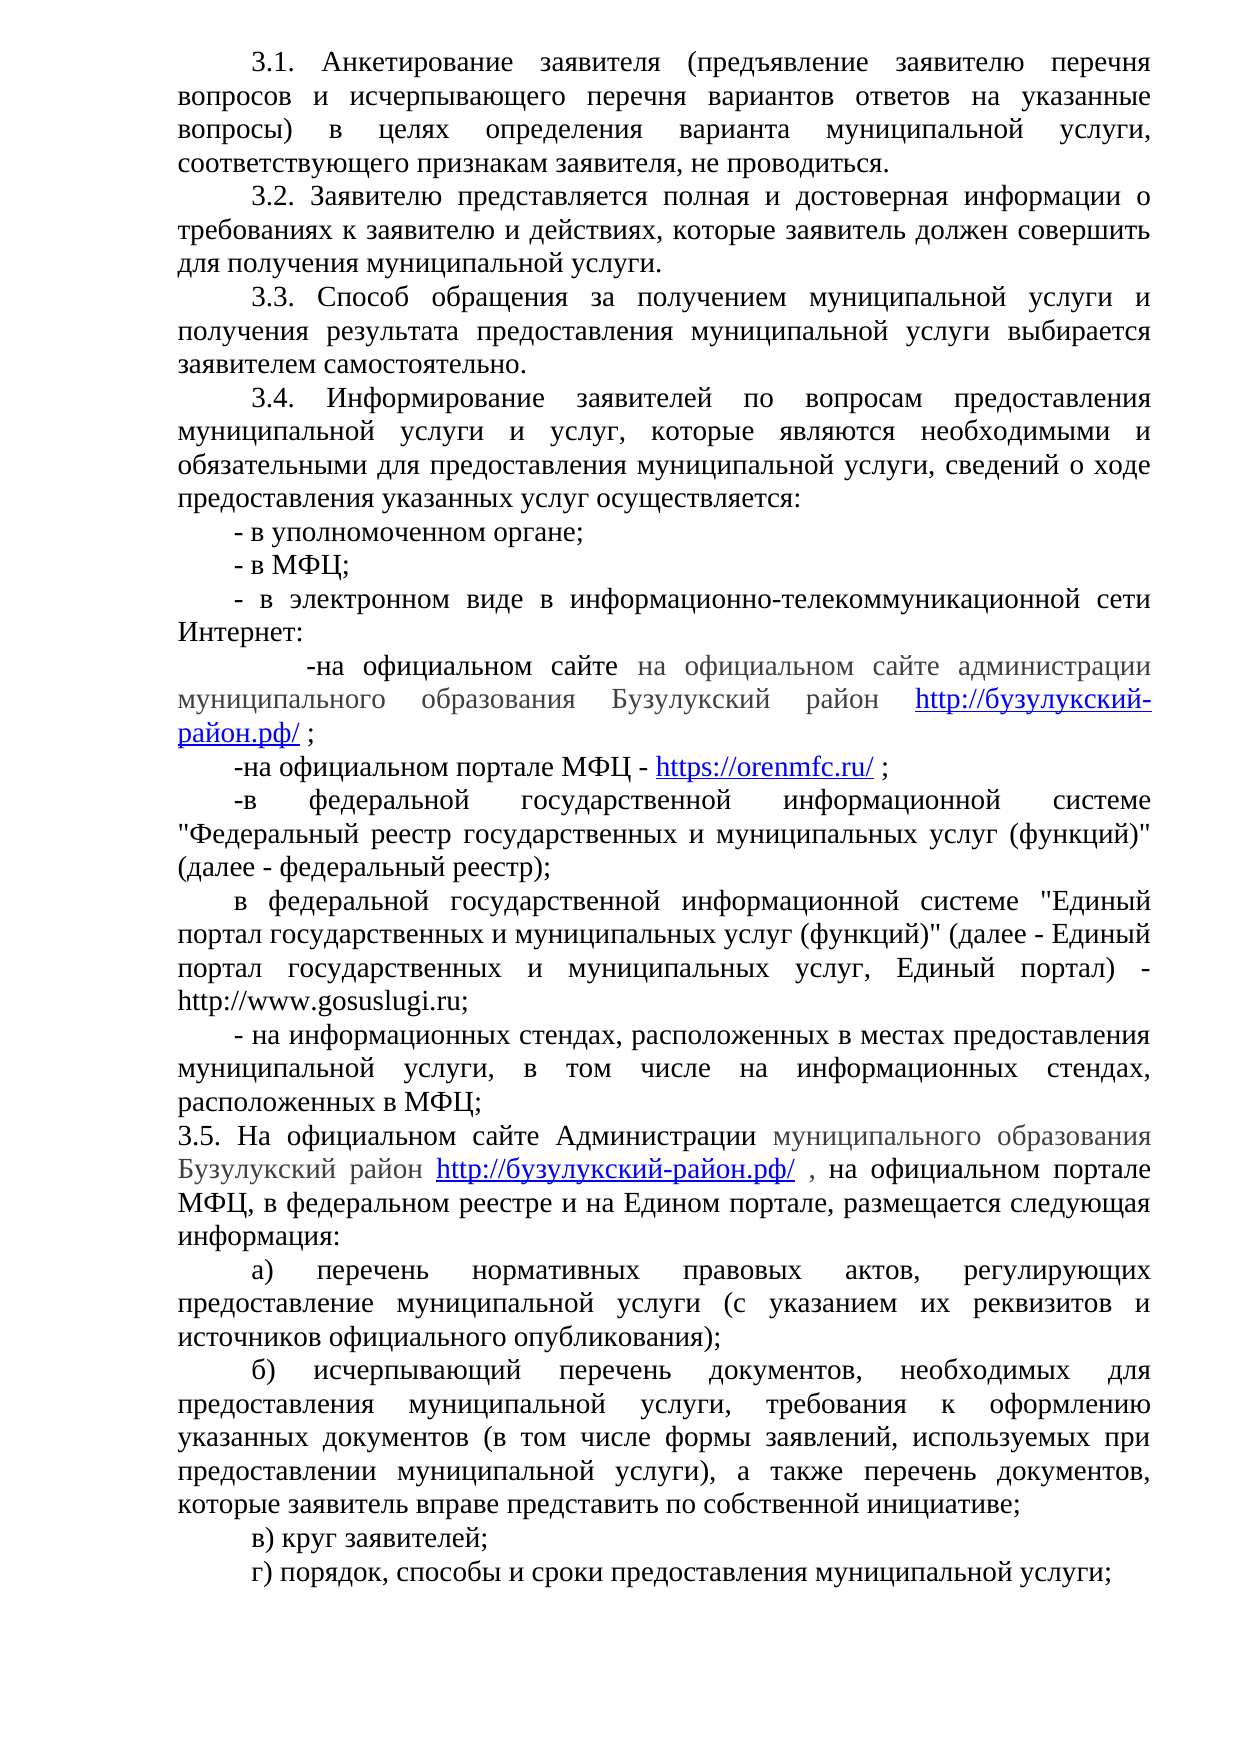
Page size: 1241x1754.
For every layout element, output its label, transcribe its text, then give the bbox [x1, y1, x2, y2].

text - в электронном виде в информационно-телекоммуникационной сети Интернет: [177, 581, 1152, 648]
text -на официальном сайте на официальном сайте администрации муниципального образования Бузулукский район http://бузулукский-район.рф/ ; [177, 648, 1152, 749]
text в федеральной государственной информационной системе "Единый портал государственных и муниципальных услуг (функций)" (далее - Единый портал государственных и муниципальных услуг, Единый портал) - http://www.gosuslugi.ru; [177, 883, 1152, 1017]
text 3.4. Информирование заявителей по вопросам предоставления муниципальной услуги и услуг, которые являются необходимыми и обязательными для предоставления муниципальной услуги, сведений о ходе предоставления указанных услуг осуществляется: [177, 380, 1152, 514]
text 3.5. На официальном сайте Администрации муниципального образования Бузулукский район http://бузулукский-район.рф/ , на официальном портале МФЦ, в федеральном реестре и на Едином портале, размещается следующая информация: [177, 1118, 1152, 1252]
text 3.2. Заявителю представляется полная и достоверная информации о требованиях к заявителю и действиях, которые заявитель должен совершить для получения муниципальной услуги. [177, 178, 1152, 279]
text - в уполномоченном органе; [177, 514, 1152, 547]
text г) порядок, способы и сроки предоставления муниципальной услуги; [177, 1554, 1152, 1587]
text а) перечень нормативных правовых актов, регулирующих предоставление муниципальной услуги (с указанием их реквизитов и источников официального опубликования); [177, 1252, 1152, 1352]
text -на официальном портале МФЦ - https://orenmfc.ru/ ; [177, 749, 1152, 782]
text б) исчерпывающий перечень документов, необходимых для предоставления муниципальной услуги, требования к оформлению указанных документов (в том числе формы заявлений, используемых при предоставлении муниципальной услуги), а также перечень документов, которые заявитель вправе представить по собственной инициативе; [177, 1352, 1152, 1520]
text -в федеральной государственной информационной системе "Федеральный реестр государственных и муниципальных услуг (функций)" (далее - федеральный реестр); [177, 782, 1152, 883]
text 3.1. Анкетирование заявителя (предъявление заявителю перечня вопросов и исчерпывающего перечня вариантов ответов на указанные вопросы) в целях определения варианта муниципальной услуги, соответствующего признакам заявителя, не проводиться. [177, 44, 1152, 178]
text - в МФЦ; [177, 547, 1152, 581]
text 3.3. Способ обращения за получением муниципальной услуги и получения результата предоставления муниципальной услуги выбирается заявителем самостоятельно. [177, 279, 1152, 380]
text в) круг заявителей; [177, 1520, 1152, 1554]
text - на информационных стендах, расположенных в местах предоставления муниципальной услуги, в том числе на информационных стендах, расположенных в МФЦ; [177, 1017, 1152, 1118]
